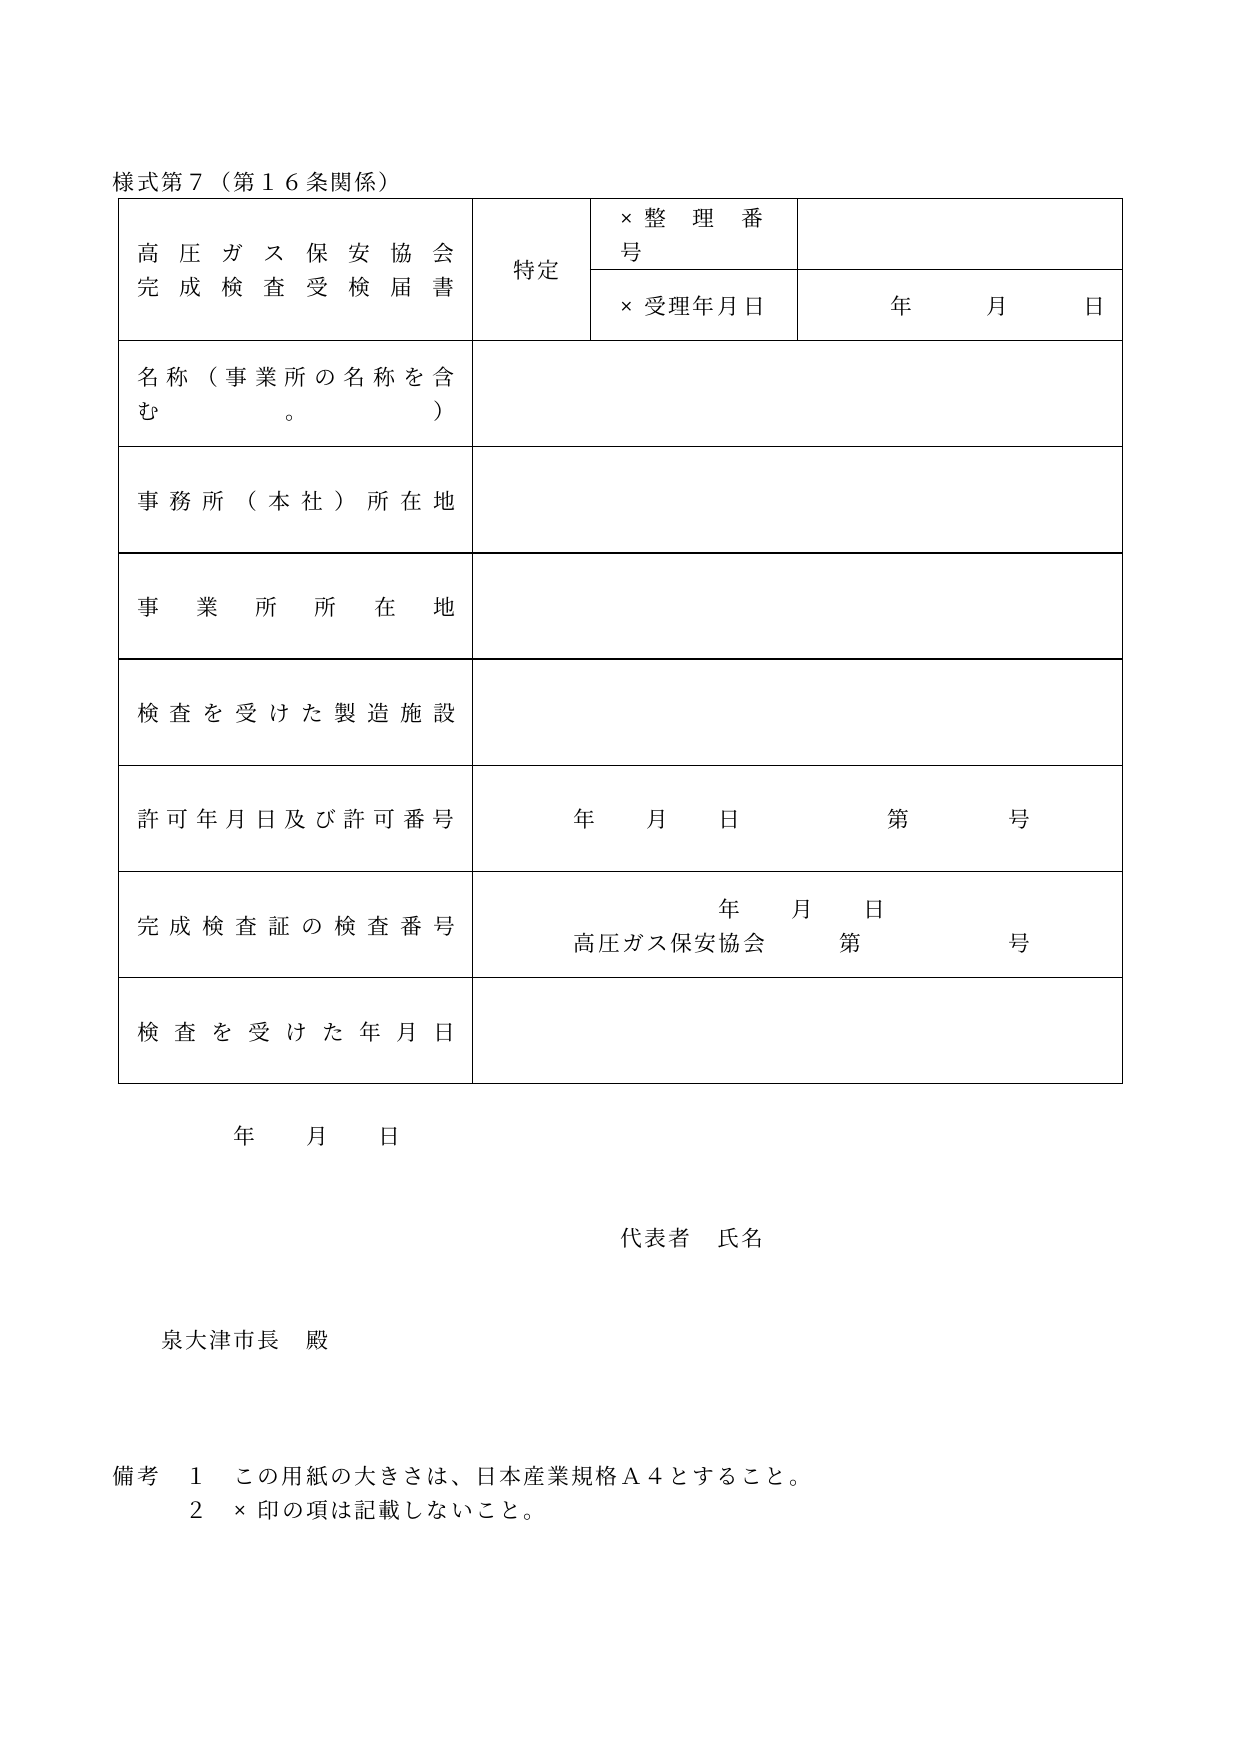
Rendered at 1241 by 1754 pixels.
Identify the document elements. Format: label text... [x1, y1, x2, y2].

table_header 特定 [473, 199, 590, 339]
text ２ ×印の項は記載しないこと。 [176, 1492, 1128, 1526]
table_cell [473, 554, 1122, 658]
table_cell 検査を受けた年月日 [119, 978, 472, 1083]
table_cell [473, 660, 1122, 764]
table_header [798, 199, 1122, 269]
text 泉大津市長 殿 [137, 1322, 1128, 1356]
text 年 月 日 [113, 1118, 1128, 1152]
table_header 高圧ガス保安協会 完成検査受検届書 [119, 199, 472, 339]
table_cell 検査を受けた製造施設 [119, 660, 472, 764]
text 備考 １ この用紙の大きさは、日本産業規格Ａ４とすること。 [113, 1458, 1128, 1492]
table_header ×整理番号 [591, 199, 797, 269]
table_cell ×受理年月日 [591, 270, 797, 339]
table_cell 事業所所在地 [119, 554, 472, 658]
text 様式第７（第１６条関係） [113, 164, 1128, 198]
table_cell 年 月 日 第 号 [473, 766, 1122, 871]
table_cell 名称（事業所の名称を含む｡） [119, 341, 472, 446]
table_cell [473, 341, 1122, 446]
table_cell 事務所（本社）所在地 [119, 447, 472, 552]
table_cell 年 月 日 [798, 270, 1122, 339]
table_cell 年 月 日 高圧ガス保安協会 第 号 [473, 872, 1122, 977]
table_cell [473, 447, 1122, 552]
table_cell 完成検査証の検査番号 [119, 872, 472, 977]
table_cell [473, 978, 1122, 1083]
text 代表者 氏名 [597, 1220, 1128, 1254]
table_cell 許可年月日及び許可番号 [119, 766, 472, 871]
